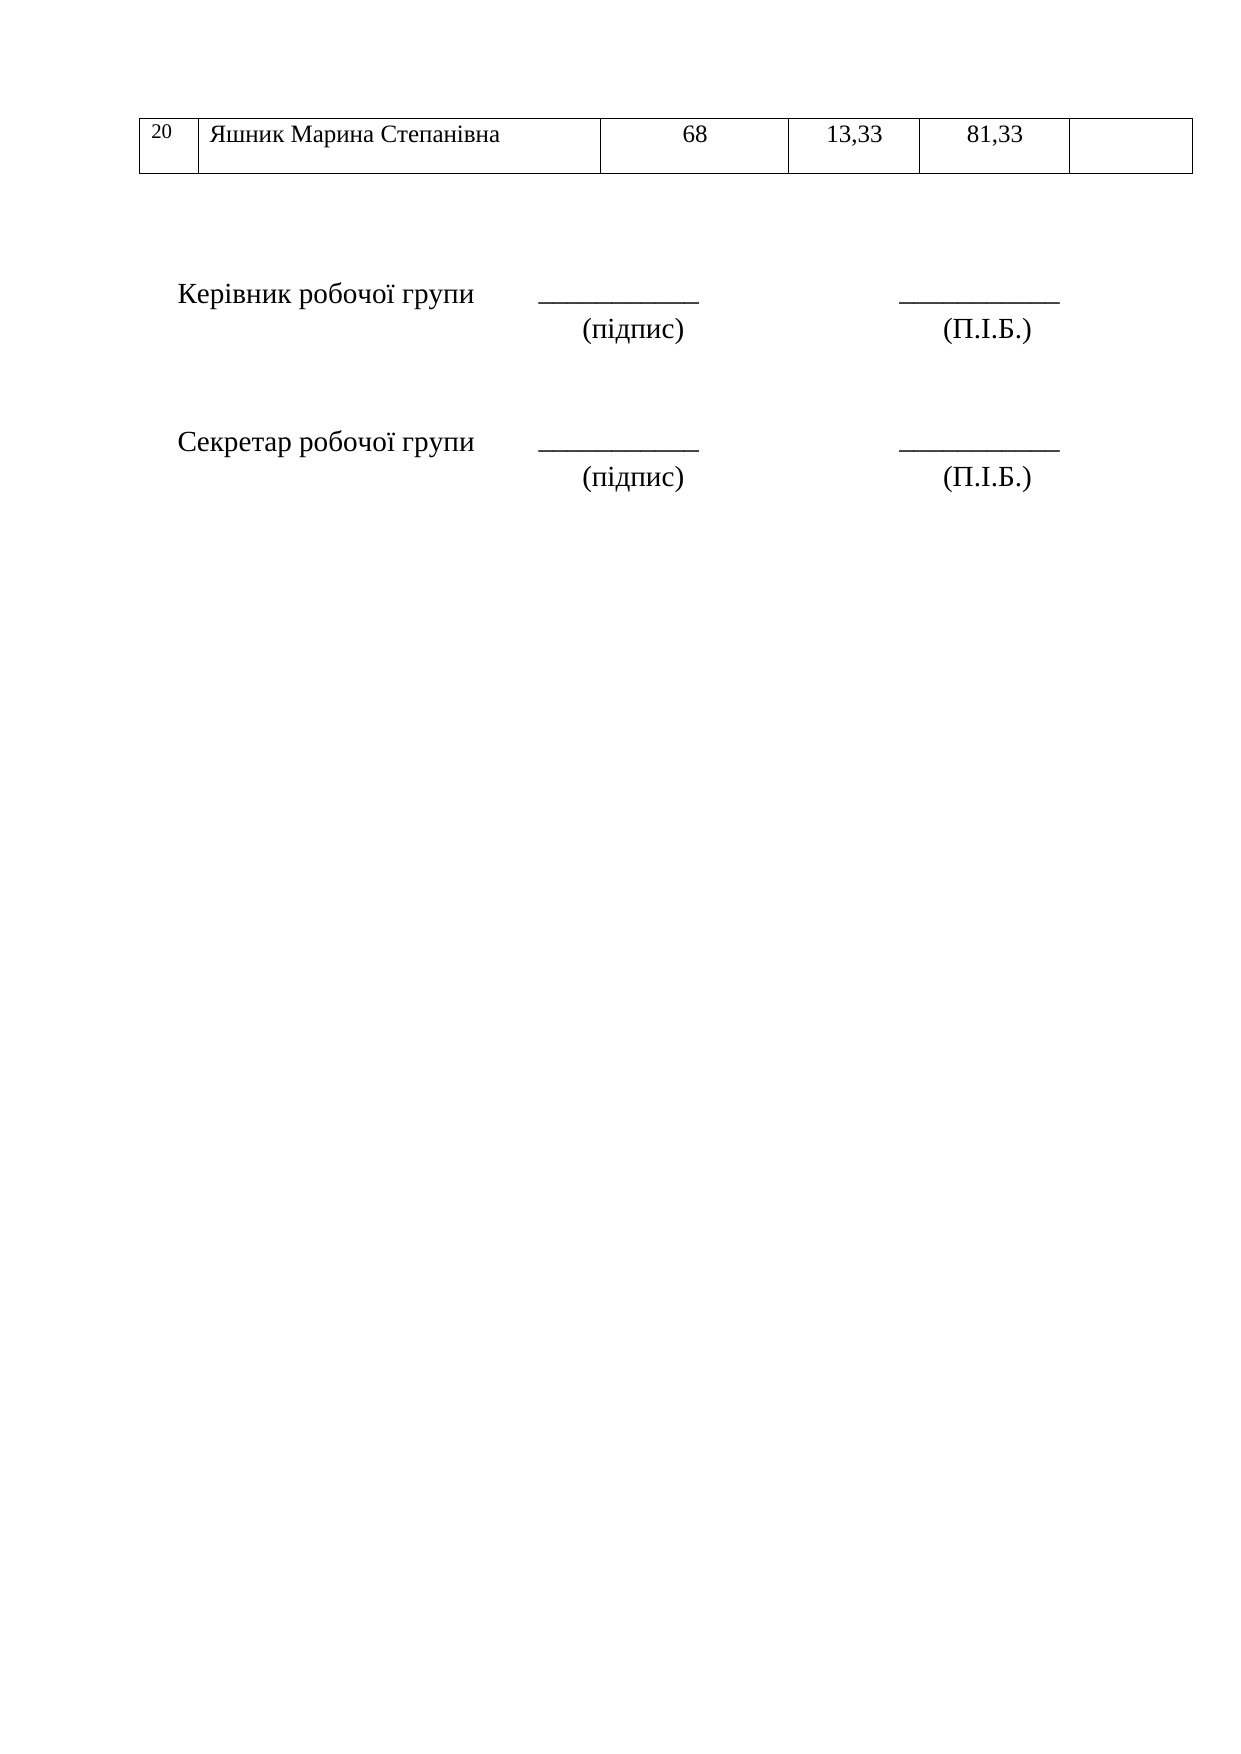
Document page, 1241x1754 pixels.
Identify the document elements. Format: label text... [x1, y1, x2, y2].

table_cell ___________ (підпис) [520, 389, 815, 536]
table_cell 81,33 [920, 119, 1069, 173]
table_header Керівник робочої групи [166, 241, 520, 388]
table_cell 68 [601, 119, 788, 173]
table_cell 13,33 [789, 119, 919, 173]
table_header ___________ (П.І.Б.) [815, 241, 1139, 388]
table_cell 20 [140, 119, 198, 173]
table_cell ___________ (П.І.Б.) [815, 389, 1139, 536]
table_cell Яшник Марина Степанівна [199, 119, 600, 173]
table_header ___________ (підпис) [520, 241, 815, 388]
table_cell Секретар робочої групи [166, 389, 520, 536]
table_cell [1070, 119, 1192, 173]
